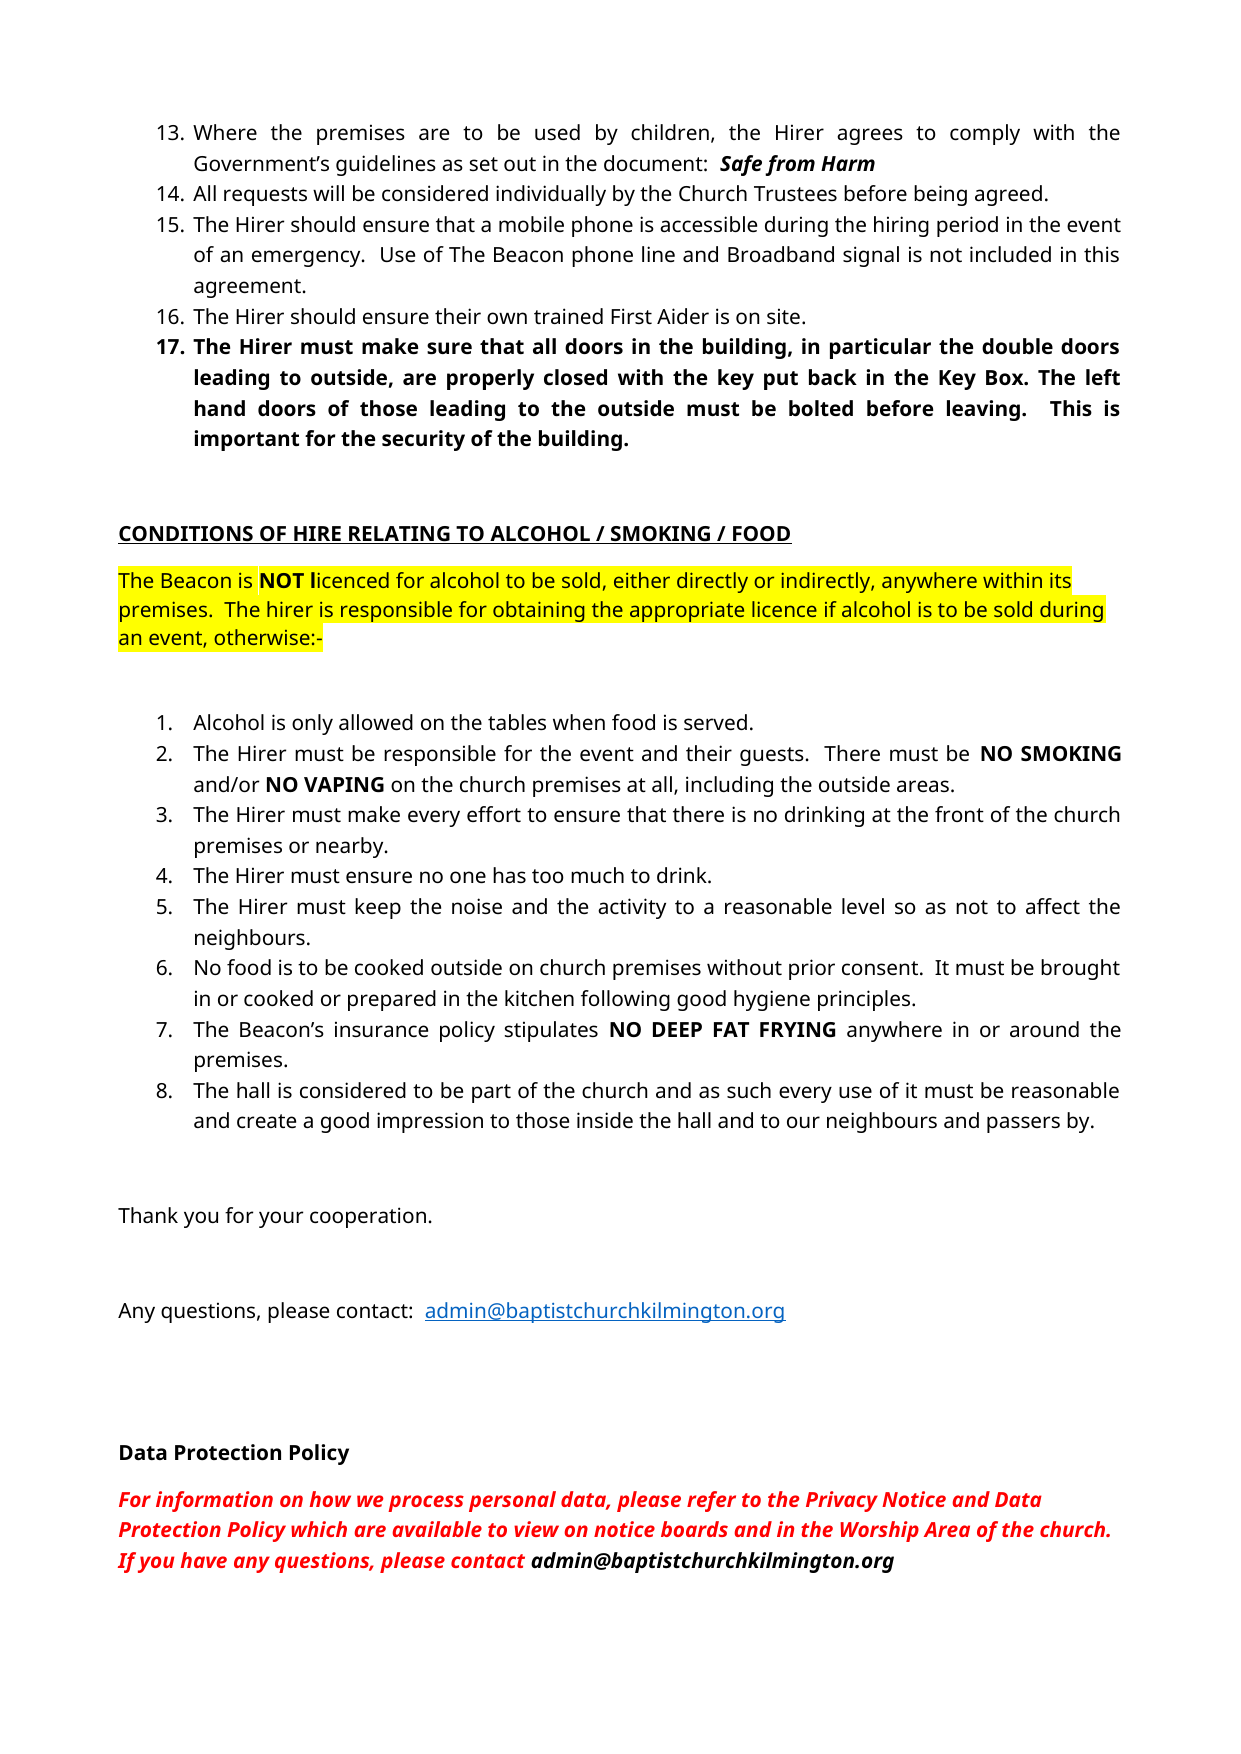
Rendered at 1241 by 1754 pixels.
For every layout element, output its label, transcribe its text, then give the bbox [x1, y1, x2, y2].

text CONDITIONS OF HIRE RELATING TO ALCOHOL / SMOKING / FOOD [118, 519, 1122, 547]
list No food is to be cooked outside on church premises without prior consent. It must be brought in or cooked or prepared in the kitchen following good hygiene principles. [156, 953, 1122, 1012]
list The Hirer must keep the noise and the activity to a reasonable level so as not to affect the neighbours. [156, 892, 1122, 951]
list The Hirer must make sure that all doors in the building, in particular the double doors leading to outside, are properly closed with the key put back in the Key Box. The left hand doors of those leading to the outside must be bolted before leaving. This is important for the security of the building. [156, 332, 1122, 453]
list The Beacon’s insurance policy stipulates NO DEEP FAT FRYING anywhere in or around the premises. [156, 1015, 1122, 1074]
text For information on how we process personal data, please refer to the Privacy Notice and Data Protection Policy which are available to view on notice boards and in the Worship Area of the church. If you have any questions, please contact admin@baptistchurchkilmington.org [118, 1485, 1122, 1574]
text Data Protection Policy [118, 1438, 1122, 1466]
list The Hirer must be responsible for the event and their guests. There must be NO SMOKING and/or NO VAPING on the church premises at all, including the outside areas. [156, 739, 1122, 798]
text Any questions, please contact: admin@baptistchurchkilmington.org [118, 1296, 1122, 1324]
list Alcohol is only allowed on the tables when food is served. [156, 708, 1122, 737]
list The Hirer should ensure their own trained First Aider is on site. [156, 302, 1122, 330]
list The Hirer must make every effort to ensure that there is no drinking at the front of the church premises or nearby. [156, 800, 1122, 859]
list All requests will be considered individually by the Church Trustees before being agreed. [156, 179, 1122, 208]
list The hall is considered to be part of the church and as such every use of it must be reasonable and create a good impression to those inside the hall and to our neighbours and passers by. [156, 1076, 1122, 1135]
text Thank you for your cooperation. [118, 1201, 1122, 1229]
list Where the premises are to be used by children, the Hirer agrees to comply with the Government’s guidelines as set out in the document: Safe from Harm [156, 118, 1122, 177]
text The Beacon is NOT licenced for alcohol to be sold, either directly or indirectly, anywhere within its premises. The hirer is responsible for obtaining the appropriate licence if alcohol is to be sold during an event, otherwise:- [323, 566, 1122, 652]
list The Hirer should ensure that a mobile phone is accessible during the hiring period in the event of an emergency. Use of The Beacon phone line and Broadband signal is not included in this agreement. [156, 210, 1122, 300]
list The Hirer must ensure no one has too much to drink. [156, 862, 1122, 890]
